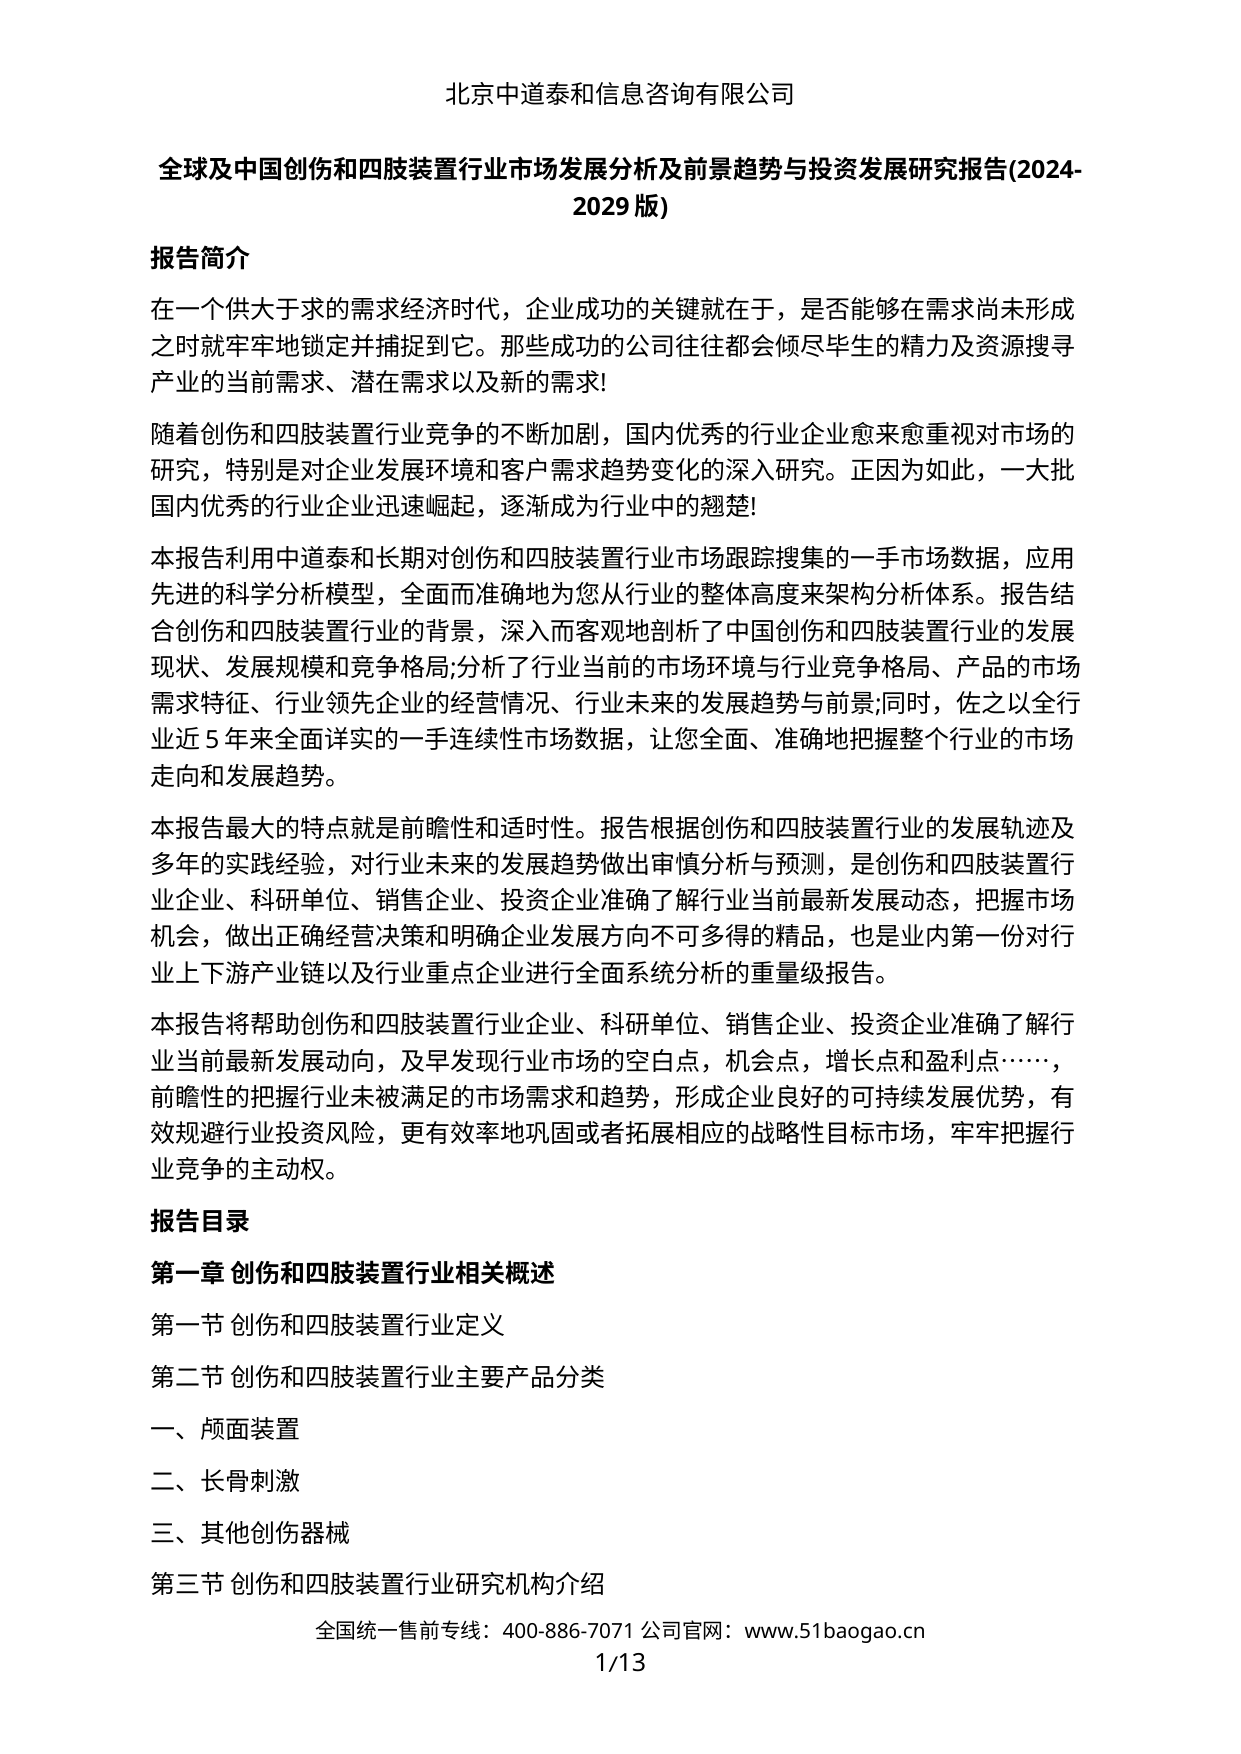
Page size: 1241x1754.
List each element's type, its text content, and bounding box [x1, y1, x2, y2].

text 本报告最大的特点就是前瞻性和适时性。报告根据创伤和四肢装置行业的发展轨迹及多年的实践经验，对行业未来的发展趋势做出审慎分析与预测，是创伤和四肢装置行业企业、科研单位、销售企业、投资企业准确了解行业当前最新发展动态，把握市场机会，做出正确经营决策和明确企业发展方向不可多得的精品，也是业内第一份对行业上下游产业链以及行业重点企业进行全面系统分析的重量级报告。 [150, 808, 1090, 989]
text 一、颅面装置 [150, 1409, 1090, 1446]
text 第二节 创伤和四肢装置行业主要产品分类 [150, 1357, 1090, 1394]
text 第一章 创伤和四肢装置行业相关概述 [150, 1254, 1090, 1290]
text 第三节 创伤和四肢装置行业研究机构介绍 [150, 1565, 1090, 1601]
text 第一节 创伤和四肢装置行业定义 [150, 1306, 1090, 1342]
text 全球及中国创伤和四肢装置行业市场发展分析及前景趋势与投资发展研究报告(2024-2029版) [150, 150, 1090, 222]
text 二、长骨刺激 [150, 1461, 1090, 1497]
text 本报告将帮助创伤和四肢装置行业企业、科研单位、销售企业、投资企业准确了解行业当前最新发展动向，及早发现行业市场的空白点，机会点，增长点和盈利点……，前瞻性的把握行业未被满足的市场需求和趋势，形成企业良好的可持续发展优势，有效规避行业投资风险，更有效率地巩固或者拓展相应的战略性目标市场，牢牢把握行业竞争的主动权。 [150, 1005, 1090, 1186]
text 本报告利用中道泰和长期对创伤和四肢装置行业市场跟踪搜集的一手市场数据，应用先进的科学分析模型，全面而准确地为您从行业的整体高度来架构分析体系。报告结合创伤和四肢装置行业的背景，深入而客观地剖析了中国创伤和四肢装置行业的发展现状、发展规模和竞争格局;分析了行业当前的市场环境与行业竞争格局、产品的市场需求特征、行业领先企业的经营情况、行业未来的发展趋势与前景;同时，佐之以全行业近5年来全面详实的一手连续性市场数据，让您全面、准确地把握整个行业的市场走向和发展趋势。 [150, 539, 1090, 792]
text 三、其他创伤器械 [150, 1513, 1090, 1549]
text 报告目录 [150, 1202, 1090, 1238]
text 在一个供大于求的需求经济时代，企业成功的关键就在于，是否能够在需求尚未形成之时就牢牢地锁定并捕捉到它。那些成功的公司往往都会倾尽毕生的精力及资源搜寻产业的当前需求、潜在需求以及新的需求! [150, 290, 1090, 399]
text 随着创伤和四肢装置行业竞争的不断加剧，国内优秀的行业企业愈来愈重视对市场的研究，特别是对企业发展环境和客户需求趋势变化的深入研究。正因为如此，一大批国内优秀的行业企业迅速崛起，逐渐成为行业中的翘楚! [150, 414, 1090, 523]
text 报告简介 [150, 238, 1090, 274]
